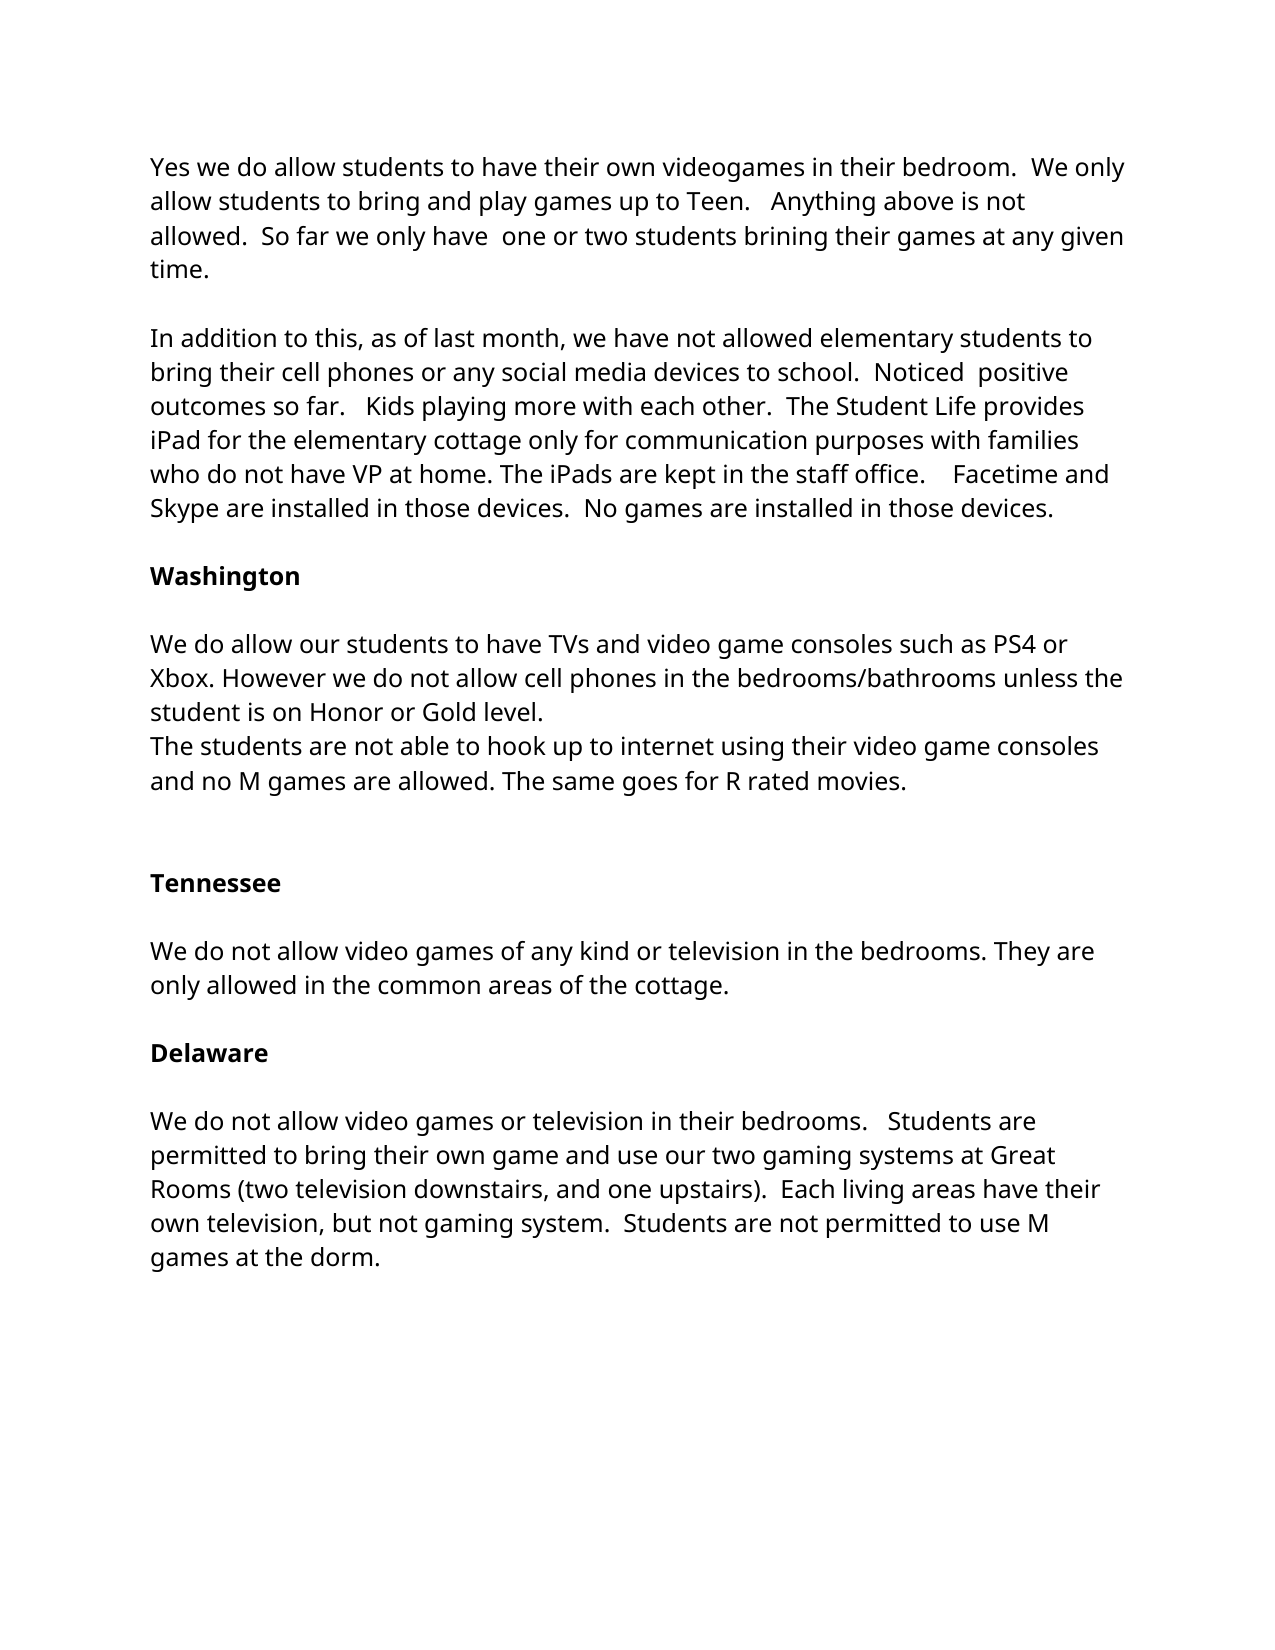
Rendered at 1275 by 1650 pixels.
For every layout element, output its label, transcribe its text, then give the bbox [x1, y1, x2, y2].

text We do allow our students to have TVs and video game consoles such as PS4 or Xbox. However we do not allow cell phones in the bedrooms/bathrooms unless the student is on Honor or Gold level. [150, 627, 1125, 729]
text We do not allow video games of any kind or television in the bedrooms. They are only allowed in the common areas of the cottage. [150, 933, 1125, 1002]
text We do not allow video games or television in their bedrooms. Students are permitted to bring their own game and use our two gaming systems at Great Rooms (two television downstairs, and one upstairs). Each living areas have their own television, but not gaming system. Students are not permitted to use M games at the dorm. [150, 1104, 1125, 1274]
text Tennessee [150, 865, 1125, 899]
text In addition to this, as of last month, we have not allowed elementary students to bring their cell phones or any social media devices to school. Noticed positive outcomes so far. Kids playing more with each other. The Student Life provides iPad for the elementary cottage only for communication purposes with families who do not have VP at home. The iPads are kept in the staff office. Facetime and Skype are installed in those devices. No games are installed in those devices. [150, 320, 1125, 525]
text Washington [150, 559, 1125, 593]
text Delaware [150, 1036, 1125, 1070]
text The students are not able to hook up to internet using their video game consoles and no M games are allowed. The same goes for R rated movies. [150, 729, 1125, 797]
text Yes we do allow students to have their own videogames in their bedroom. We only allow students to bring and play games up to Teen. Anything above is not allowed. So far we only have one or two students brining their games at any given time. [150, 150, 1125, 286]
